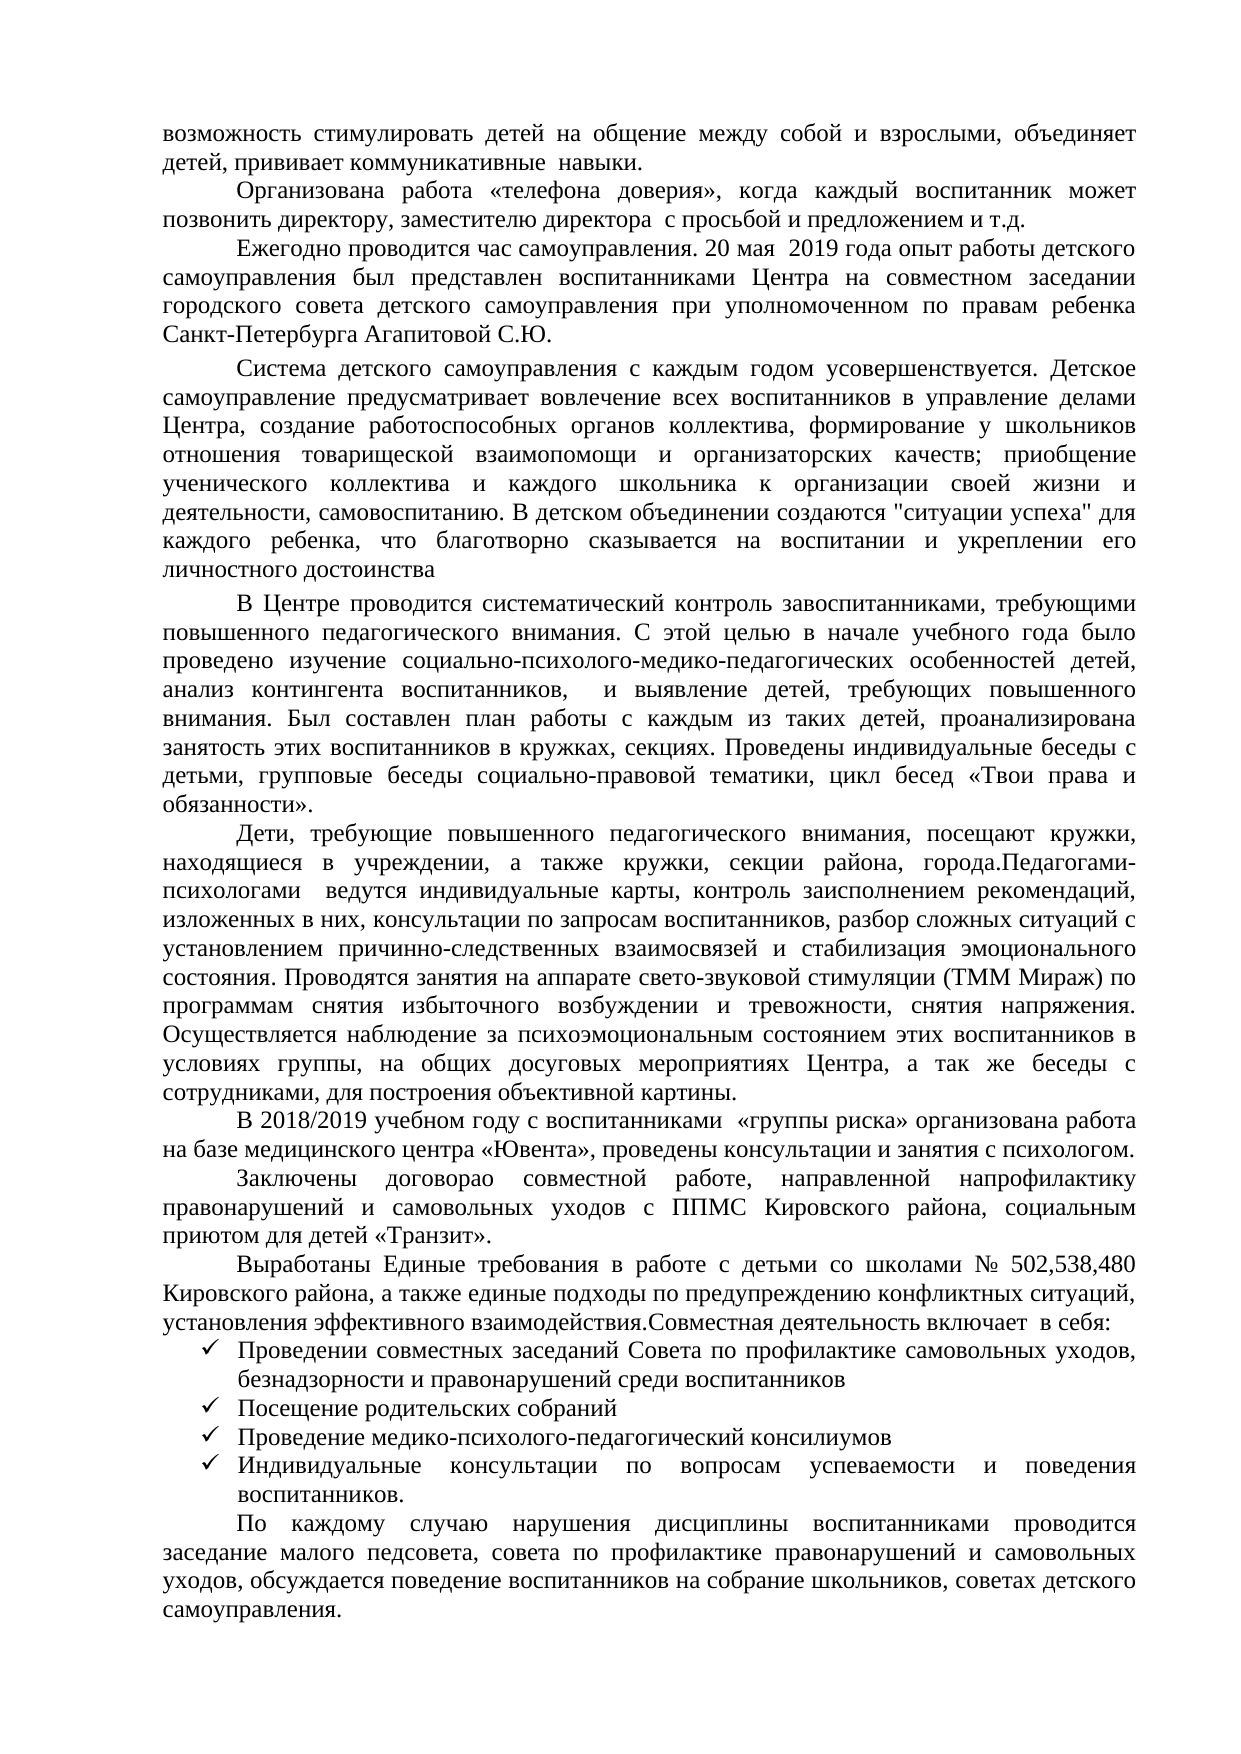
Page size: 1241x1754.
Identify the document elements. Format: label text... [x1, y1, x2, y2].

list Индивидуальные консультации по вопросам успеваемости и поведения воспитанников. [200, 1451, 1137, 1508]
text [162, 118, 1137, 176]
list Проведение медико-психолого-педагогический консилиумов [200, 1422, 1137, 1451]
text Заключены договорао совместной работе, направленной напрофилактику правонарушений и самовольных уходов с ППМС Кировского района, социальным приютом для детей «Транзит». [162, 1163, 1137, 1249]
text В Центре проводится систематический контроль завоспитанниками, требующими повышенного педагогического внимания. С этой целью в начале учебного года было проведено изучение социально-психолого-медико-педагогических особенностей детей, анализ контингента воспитанников, и выявление детей, требующих повышенного внимания. Был составлен план работы с каждым из таких детей, проанализирована занятость этих воспитанников в кружках, секциях. Проведены индивидуальные беседы с детьми, групповые беседы социально-правовой тематики, цикл бесед «Твои права и обязанности». [162, 588, 1137, 818]
text Дети, требующие повышенного педагогического внимания, посещают кружки, находящиеся в учреждении, а также кружки, секции района, города.Педагогами-психологами ведутся индивидуальные карты, контроль заисполнением рекомендаций, изложенных в них, консультации по запросам воспитанников, разбор сложных ситуаций с установлением причинно-следственных взаимосвязей и стабилизация эмоционального состояния. Проводятся занятия на аппарате свето-звуковой стимуляции (ТММ Мираж) по программам снятия избыточного возбуждении и тревожности, снятия напряжения. Осуществляется наблюдение за психоэмоциональным состоянием этих воспитанников в условиях группы, на общих досуговых мероприятиях Центра, а так же беседы с сотрудниками, для построения объективной картины. [162, 818, 1137, 1106]
list Проведении совместных заседаний Совета по профилактике самовольных уходов, безнадзорности и правонарушений среди воспитанников [200, 1336, 1137, 1393]
text Система детского самоуправления с каждым годом усовершенствуется. Детское самоуправление предусматривает вовлечение всех воспитанников в управление делами Центра, создание работоспособных органов коллектива, формирование у школьников отношения товарищеской взаимопомощи и организаторских качеств; приобщение ученического коллектива и каждого школьника к организации своей жизни и деятельности, самовоспитанию. В детском объединении создаются "ситуации успеха" для каждого ребенка, что благотворно сказывается на воспитании и укреплении его личностного достоинства [162, 353, 1137, 583]
text Выработаны Единые требования в работе с детьми со школами № 502,538,480 Кировского района, а также единые подходы по предупреждению конфликтных ситуаций, установления эффективного взаимодействия.Совместная деятельность включает в себя: [162, 1249, 1137, 1336]
text Организована работа «телефона доверия», когда каждый воспитанник может позвонить директору, заместителю директора с просьбой и предложением и т.д. [162, 176, 1137, 233]
list Посещение родительских собраний [200, 1393, 1137, 1422]
text В 2018/2019 учебном году с воспитанниками «группы риска» организована работа на базе медицинского центра «Ювента», проведены консультации и занятия с психологом. [162, 1106, 1137, 1163]
text По каждому случаю нарушения дисциплины воспитанниками проводится заседание малого педсовета, совета по профилактике правонарушений и самовольных уходов, обсуждается поведение воспитанников на собрание школьников, советах детского самоуправления. [162, 1508, 1137, 1623]
text Ежегодно проводится час самоуправления. 20 мая 2019 года опыт работы детского самоуправления был представлен воспитанниками Центра на совместном заседании городского совета детского самоуправления при уполномоченном по правам ребенка Санкт-Петербурга Агапитовой С.Ю. [162, 233, 1137, 348]
